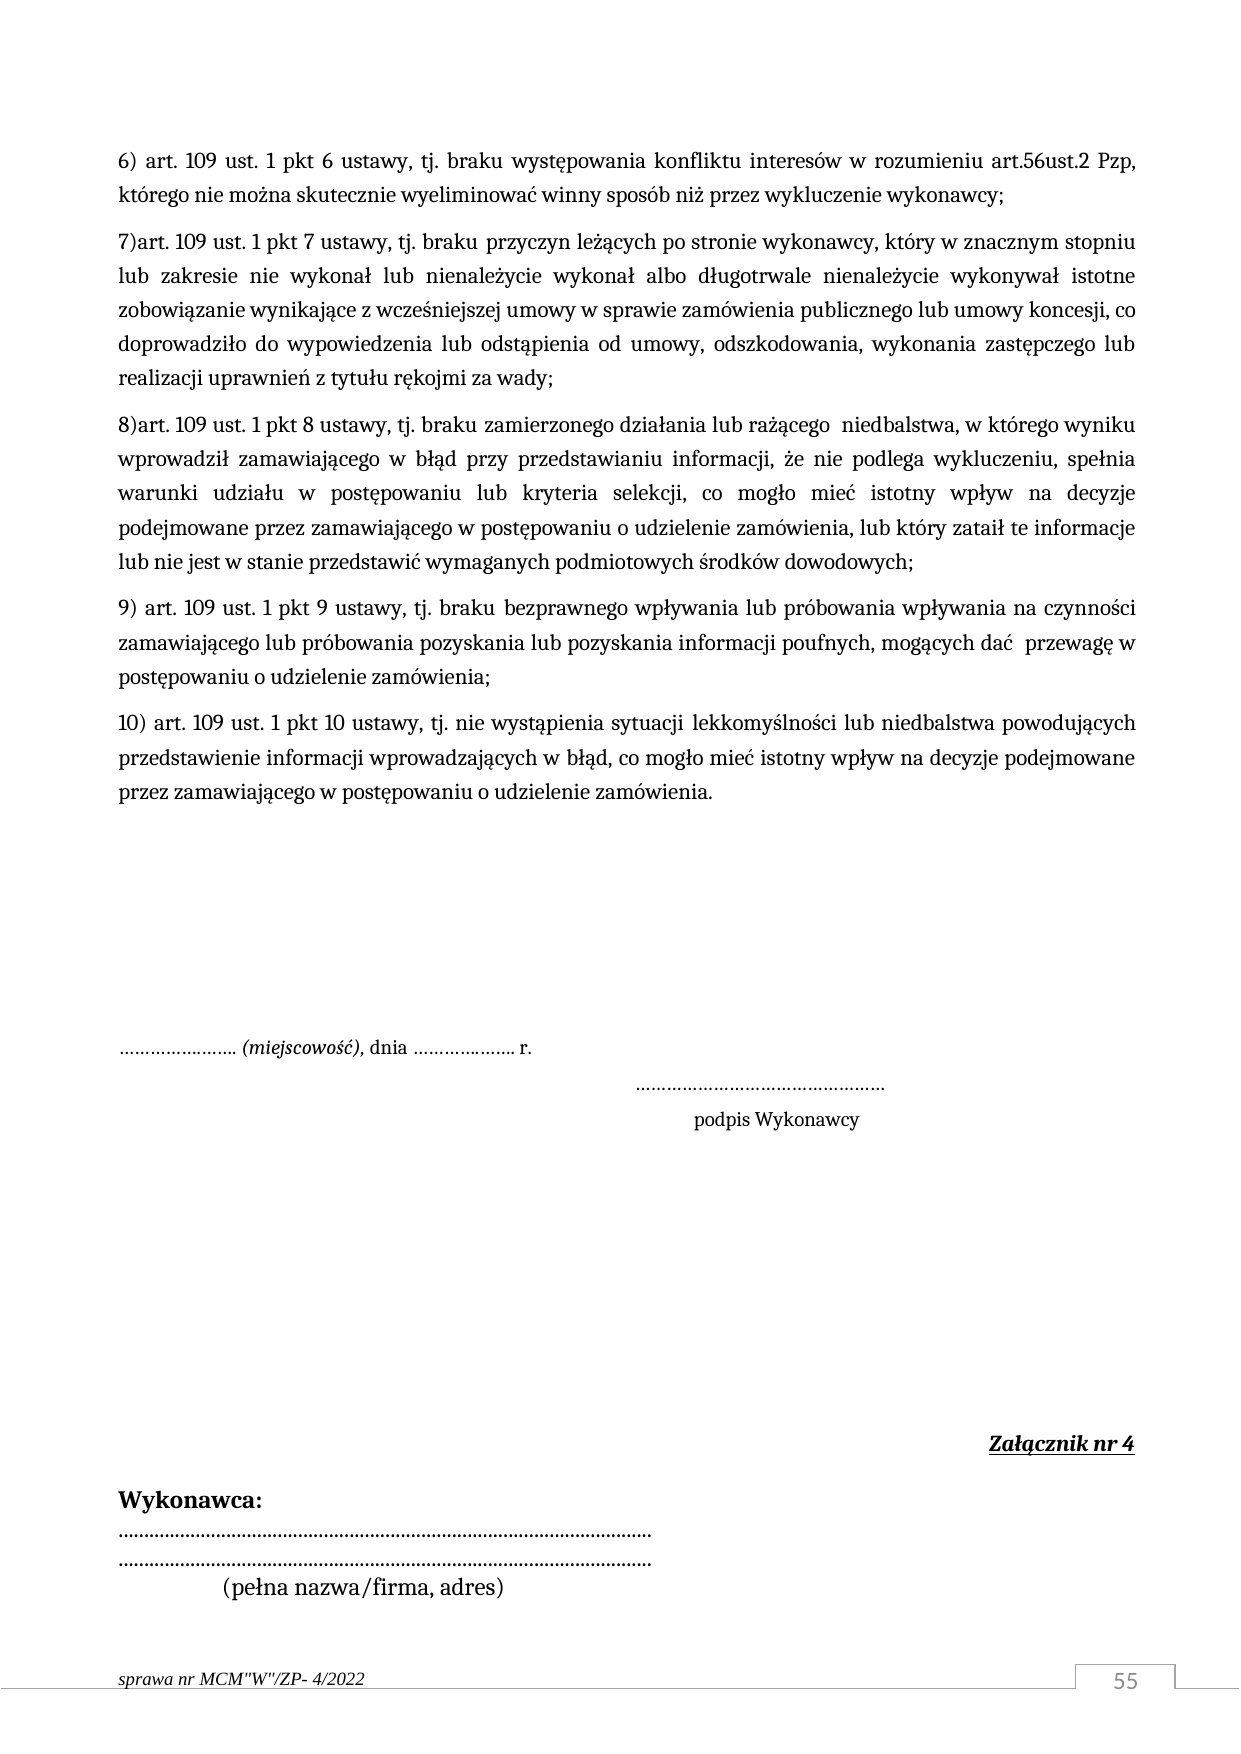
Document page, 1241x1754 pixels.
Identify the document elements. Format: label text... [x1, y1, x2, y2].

text 6) art. 109 ust. 1 pkt 6 ustawy, tj. braku występowania konfliktu interesów w rozumieniu art.56ust.2 Pzp, którego nie można skutecznie wyeliminować winny sposób niż przez wykluczenie wykonawcy; [118, 148, 1137, 208]
text podpis Wykonawcy [118, 1108, 1137, 1132]
text Załącznik nr 4 [118, 1431, 1137, 1457]
text 10) art. 109 ust. 1 pkt 10 ustawy, tj. nie wystąpienia sytuacji lekkomyślności lub niedbalstwa powodujących przedstawienie informacji wprowadzających w błąd, co mogło mieć istotny wpływ na decyzje podejmowane przez zamawiającego w postępowaniu o udzielenie zamówienia. [118, 710, 1137, 805]
text 8)art. 109 ust. 1 pkt 8 ustawy, tj. braku zamierzonego działania lub rażącego niedbalstwa, w którego wyniku wprowadził zamawiającego w błąd przy przedstawianiu informacji, że nie podlega wykluczeniu, spełnia warunki udziału w postępowaniu lub kryteria selekcji, co mogło mieć istotny wpływ na decyzje podejmowane przez zamawiającego w postępowaniu o udzielenie zamówienia, lub który zataił te informacje lub nie jest w stanie przedstawić wymaganych podmiotowych środków dowodowych; [118, 412, 1137, 575]
text Wykonawca: [118, 1486, 1137, 1515]
text (pełna nazwa/firma, adres) [118, 1572, 1137, 1601]
text ........................................................................................................ [118, 1515, 1137, 1544]
text ………………………………………… [118, 1072, 1137, 1096]
text ........................................................................................................ [118, 1544, 1137, 1572]
text 9) art. 109 ust. 1 pkt 9 ustawy, tj. braku bezprawnego wpływania lub próbowania wpływania na czynności zamawiającego lub próbowania pozyskania lub pozyskania informacji poufnych, mogących dać przewagę w postępowaniu o udzielenie zamówienia; [118, 595, 1137, 690]
text 7)art. 109 ust. 1 pkt 7 ustawy, tj. braku przyczyn leżących po stronie wykonawcy, który w znacznym stopniu lub zakresie nie wykonał lub nienależycie wykonał albo długotrwale nienależycie wykonywał istotne zobowiązanie wynikające z wcześniejszej umowy w sprawie zamówienia publicznego lub umowy koncesji, co doprowadziło do wypowiedzenia lub odstąpienia od umowy, odszkodowania, wykonania zastępczego lub realizacji uprawnień z tytułu rękojmi za wady; [118, 228, 1137, 392]
text …………….……. (miejscowość), dnia ………….……. r. [118, 1036, 1137, 1060]
